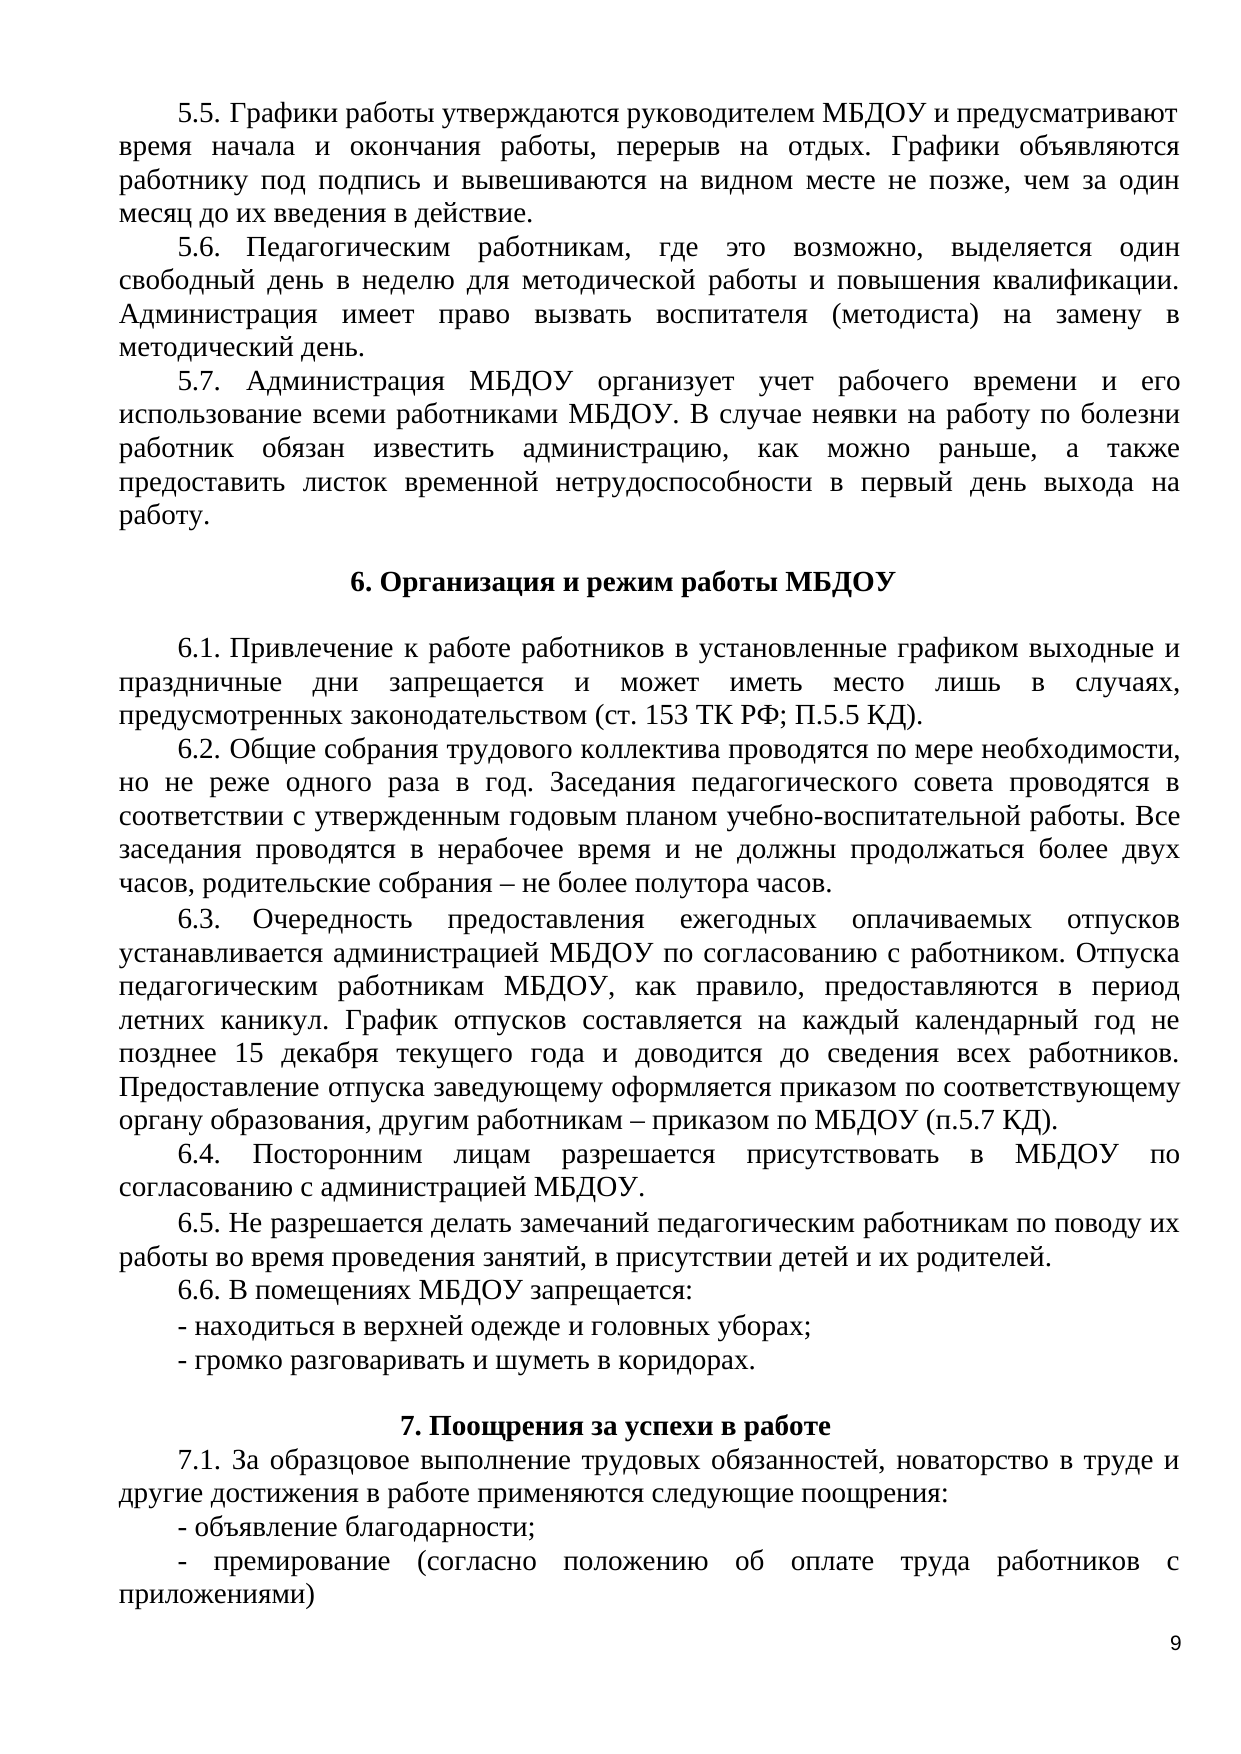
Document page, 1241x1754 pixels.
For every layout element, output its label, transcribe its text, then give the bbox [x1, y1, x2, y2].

list Общие собрания трудового коллектива проводятся по мере необходимости, но не реже одного раза в год. Заседания педагогического совета проводятся в соответствии с утвержденным годовым планом учебно-воспитательной работы. Все заседания проводятся в нерабочее время и не должны продолжаться более двух часов, родительские собрания – не более полутора часов. [119, 732, 1181, 899]
text 7.1. За образцовое выполнение трудовых обязанностей, новаторство в труде и другие достижения в работе применяются следующие поощрения: [119, 1443, 1180, 1510]
list Привлечение к работе работников в установленные графиком выходные и праздничные дни запрещается и может иметь место лишь в случаях, предусмотренных законодательством (ст. 153 ТК РФ; П.5.5 КД). [119, 631, 1181, 732]
list Посторонним лицам разрешается присутствовать в МБДОУ по согласованию с администрацией МБДОУ. [119, 1136, 1181, 1203]
text 7. Поощрения за успехи в работе [400, 1409, 1181, 1443]
list Администрация МБДОУ организует учет рабочего времени и его использование всеми работниками МБДОУ. В случае неявки на работу по болезни работник обязан известить администрацию, как можно раньше, а также предоставить листок временной нетрудоспособности в первый день выхода на работу. [119, 364, 1181, 531]
list находиться в верхней одежде и головных уборах; [177, 1309, 1181, 1342]
text - объявление благодарности; [177, 1510, 1181, 1543]
text 6. Организация и режим работы МБДОУ [350, 564, 1181, 597]
list Не разрешается делать замечаний педагогическим работникам по поводу их работы во время проведения занятий, в присутствии детей и их родителей. [119, 1206, 1180, 1273]
list В помещениях МБДОУ запрещается: [177, 1273, 1181, 1307]
text 5.5. Графики работы утверждаются руководителем МБДОУ и предусматривают время начала и окончания работы, перерыв на отдых. Графики объявляются работнику под подпись и вывешиваются на видном месте не позже, чем за один месяц до их введения в действие. [119, 95, 1181, 229]
list Педагогическим работникам, где это возможно, выделяется один свободный день в неделю для методической работы и повышения квалификации. Администрация имеет право вызвать воспитателя (методиста) на замену в методический день. [119, 229, 1181, 364]
list Очередность предоставления ежегодных оплачиваемых отпусков устанавливается администрацией МБДОУ по согласованию с работником. Отпуска педагогическим работникам МБДОУ, как правило, предоставляются в период летних каникул. График отпусков составляется на каждый календарный год не позднее 15 декабря текущего года и доводится до сведения всех работников. Предоставление отпуска заведующему оформляется приказом по соответствующему органу образования, другим работникам – приказом по МБДОУ (п.5.7 КД). [119, 902, 1181, 1136]
text - премирование (согласно положению об оплате труда работников с приложениями) [119, 1543, 1180, 1610]
list громко разговаривать и шуметь в коридорах. [177, 1342, 1181, 1376]
